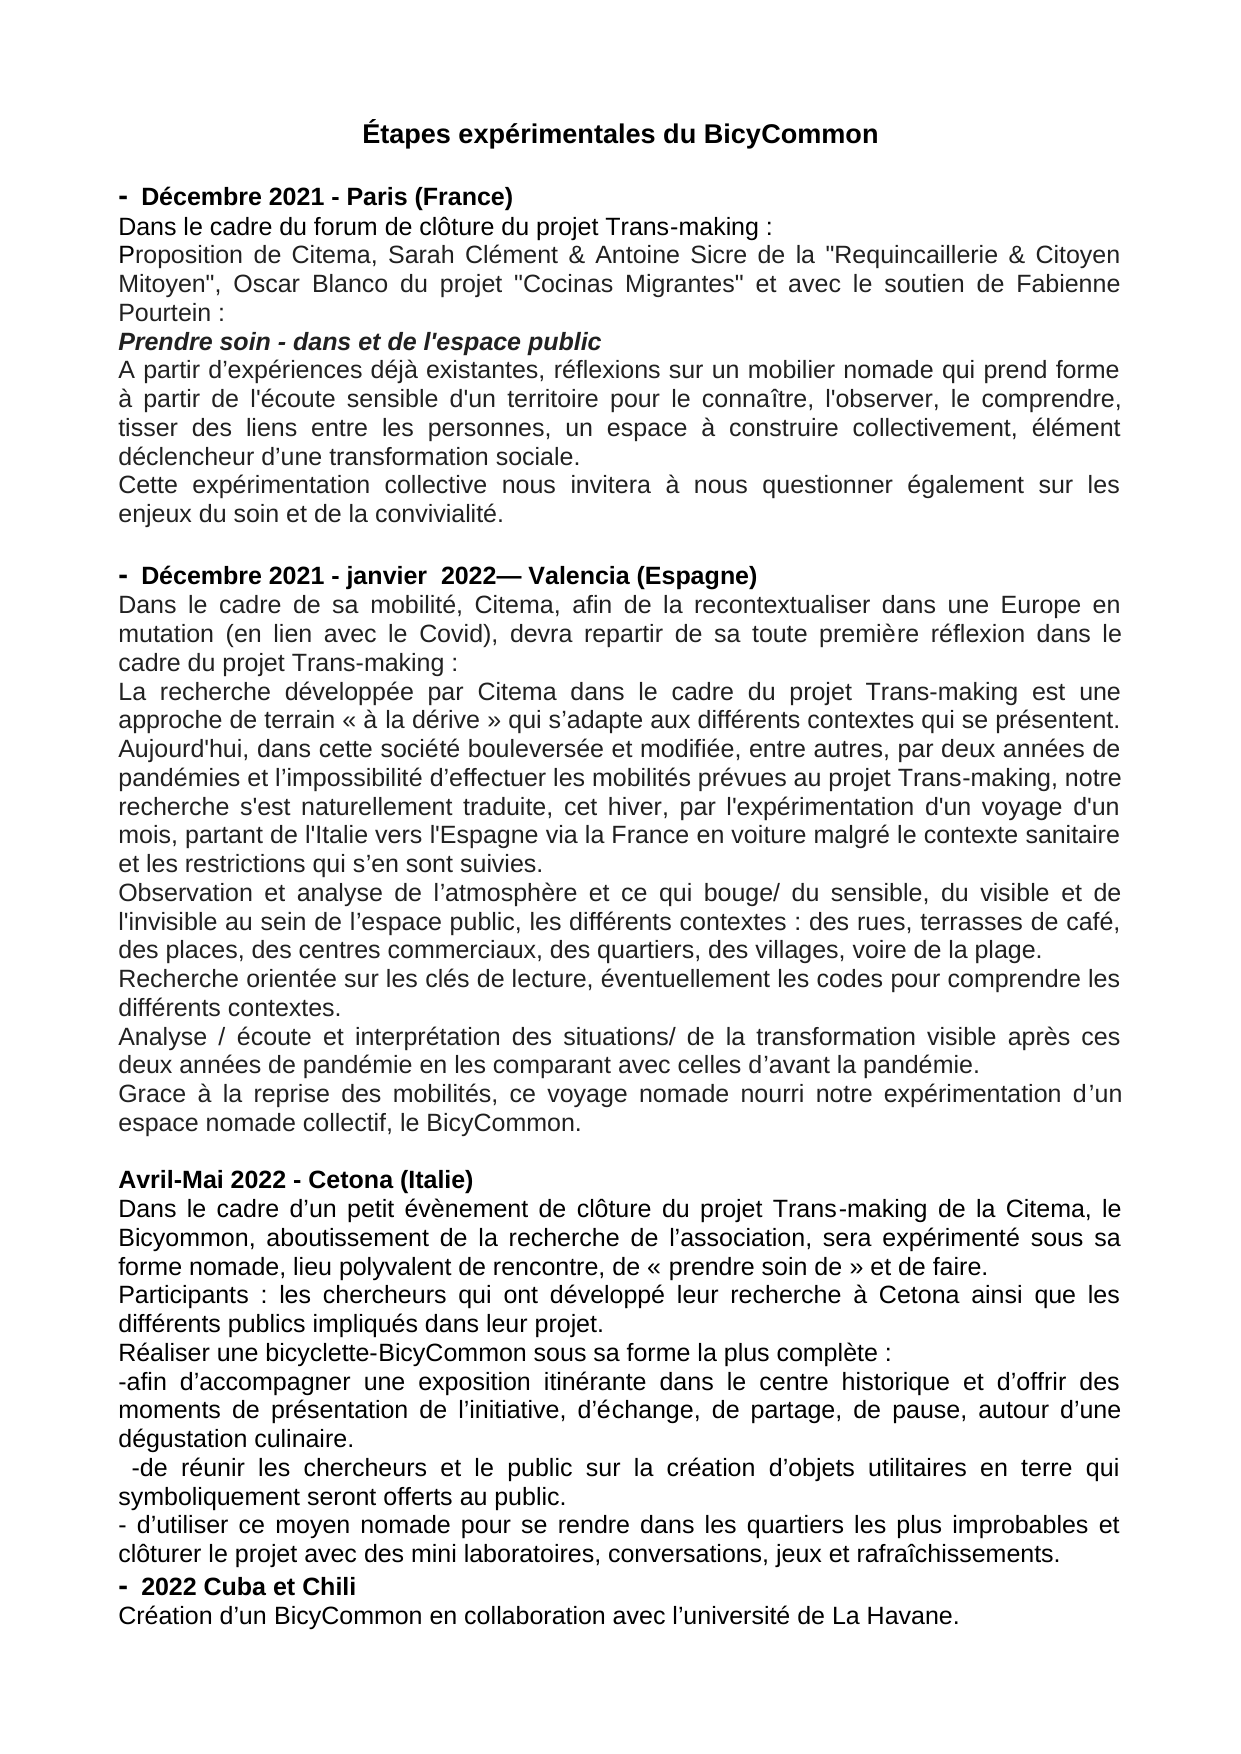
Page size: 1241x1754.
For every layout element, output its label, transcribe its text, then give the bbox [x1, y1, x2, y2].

list Décembre 2021 - Paris (France) [118, 178, 1122, 212]
text Cette expérimentation collective nous invitera à nous questionner également sur les enjeux du soin et de la convivialité. [118, 470, 1122, 528]
text Avril-Mai 2022 - Cetona (Italie) [118, 1165, 1122, 1194]
text Prendre soin - dans et de l'espace public [118, 327, 1122, 355]
text Réaliser une bicyclette-BicyCommon sous sa forme la plus complète : [118, 1338, 1122, 1366]
text La recherche développée par Citema dans le cadre du projet Trans-making est une approche de terrain « à la dérive » qui s’adapte aux différents contextes qui se présentent. Aujourd'hui, dans cette société bouleversée et modifiée, entre autres, par deux années de pandémies et l’impossibilité d’effectuer les mobilités prévues au projet Trans-making, notre recherche s'est naturellement traduite, cet hiver, par l'expérimentation d'un voyage d'un mois, partant de l'Italie vers l'Espagne via la France en voiture malgré le contexte sanitaire et les restrictions qui s’en sont suivies. [118, 676, 1122, 878]
text A partir d’expériences déjà existantes, réflexions sur un mobilier nomade qui prend forme à partir de l'écoute sensible d'un territoire pour le connaître, l'observer, le comprendre, tisser des liens entre les personnes, un espace à construire collectivement, élément déclencheur d’une transformation sociale. [118, 355, 1122, 470]
text Dans le cadre d’un petit évènement de clôture du projet Trans-making de la Citema, le Bicyommon, aboutissement de la recherche de l’association, sera expérimenté sous sa forme nomade, lieu polyvalent de rencontre, de « prendre soin de » et de faire. [118, 1194, 1122, 1280]
text Création d’un BicyCommon en collaboration avec l’université de La Havane. [118, 1601, 1122, 1630]
text Participants : les chercheurs qui ont développé leur recherche à Cetona ainsi que les différents publics impliqués dans leur projet. [118, 1280, 1122, 1338]
text Dans le cadre de sa mobilité, Citema, afin de la recontextualiser dans une Europe en mutation (en lien avec le Covid), devra repartir de sa toute première réflexion dans le cadre du projet Trans-making : [118, 590, 1122, 676]
text -afin d’accompagner une exposition itinérante dans le centre historique et d’offrir des moments de présentation de l’initiative, d’échange, de partage, de pause, autour d’une dégustation culinaire. [118, 1366, 1122, 1453]
text Observation et analyse de l’atmosphère et ce qui bouge/ du sensible, du visible et de l'invisible au sein de l’espace public, les différents contextes : des rues, terrasses de café, des places, des centres commerciaux, des quartiers, des villages, voire de la plage. [118, 878, 1122, 964]
text Grace à la reprise des mobilités, ce voyage nomade nourri notre expérimentation d’un espace nomade collectif, le BicyCommon. [118, 1079, 1122, 1136]
list 2022 Cuba et Chili [118, 1568, 1122, 1601]
text Recherche orientée sur les clés de lecture, éventuellement les codes pour comprendre les différents contextes. [118, 964, 1122, 1021]
text Analyse / écoute et interprétation des situations/ de la transformation visible après ces deux années de pandémie en les comparant avec celles d’avant la pandémie. [118, 1021, 1122, 1079]
text Proposition de Citema, Sarah Clément & Antoine Sicre de la "Requincaillerie & Citoyen Mitoyen", Oscar Blanco du projet "Cocinas Migrantes" et avec le soutien de Fabienne Pourtein : [118, 240, 1122, 327]
text -de réunir les chercheurs et le public sur la création d’objets utilitaires en terre qui symboliquement seront offerts au public. [118, 1453, 1122, 1510]
text Dans le cadre du forum de clôture du projet Trans-making : [118, 212, 1122, 240]
text Étapes expérimentales du BicyCommon [118, 118, 1122, 149]
list Décembre 2021 - janvier 2022— Valencia (Espagne) [118, 557, 1122, 590]
text - d’utiliser ce moyen nomade pour se rendre dans les quartiers les plus improbables et clôturer le projet avec des mini laboratoires, conversations, jeux et rafraîchissements. [118, 1510, 1122, 1568]
